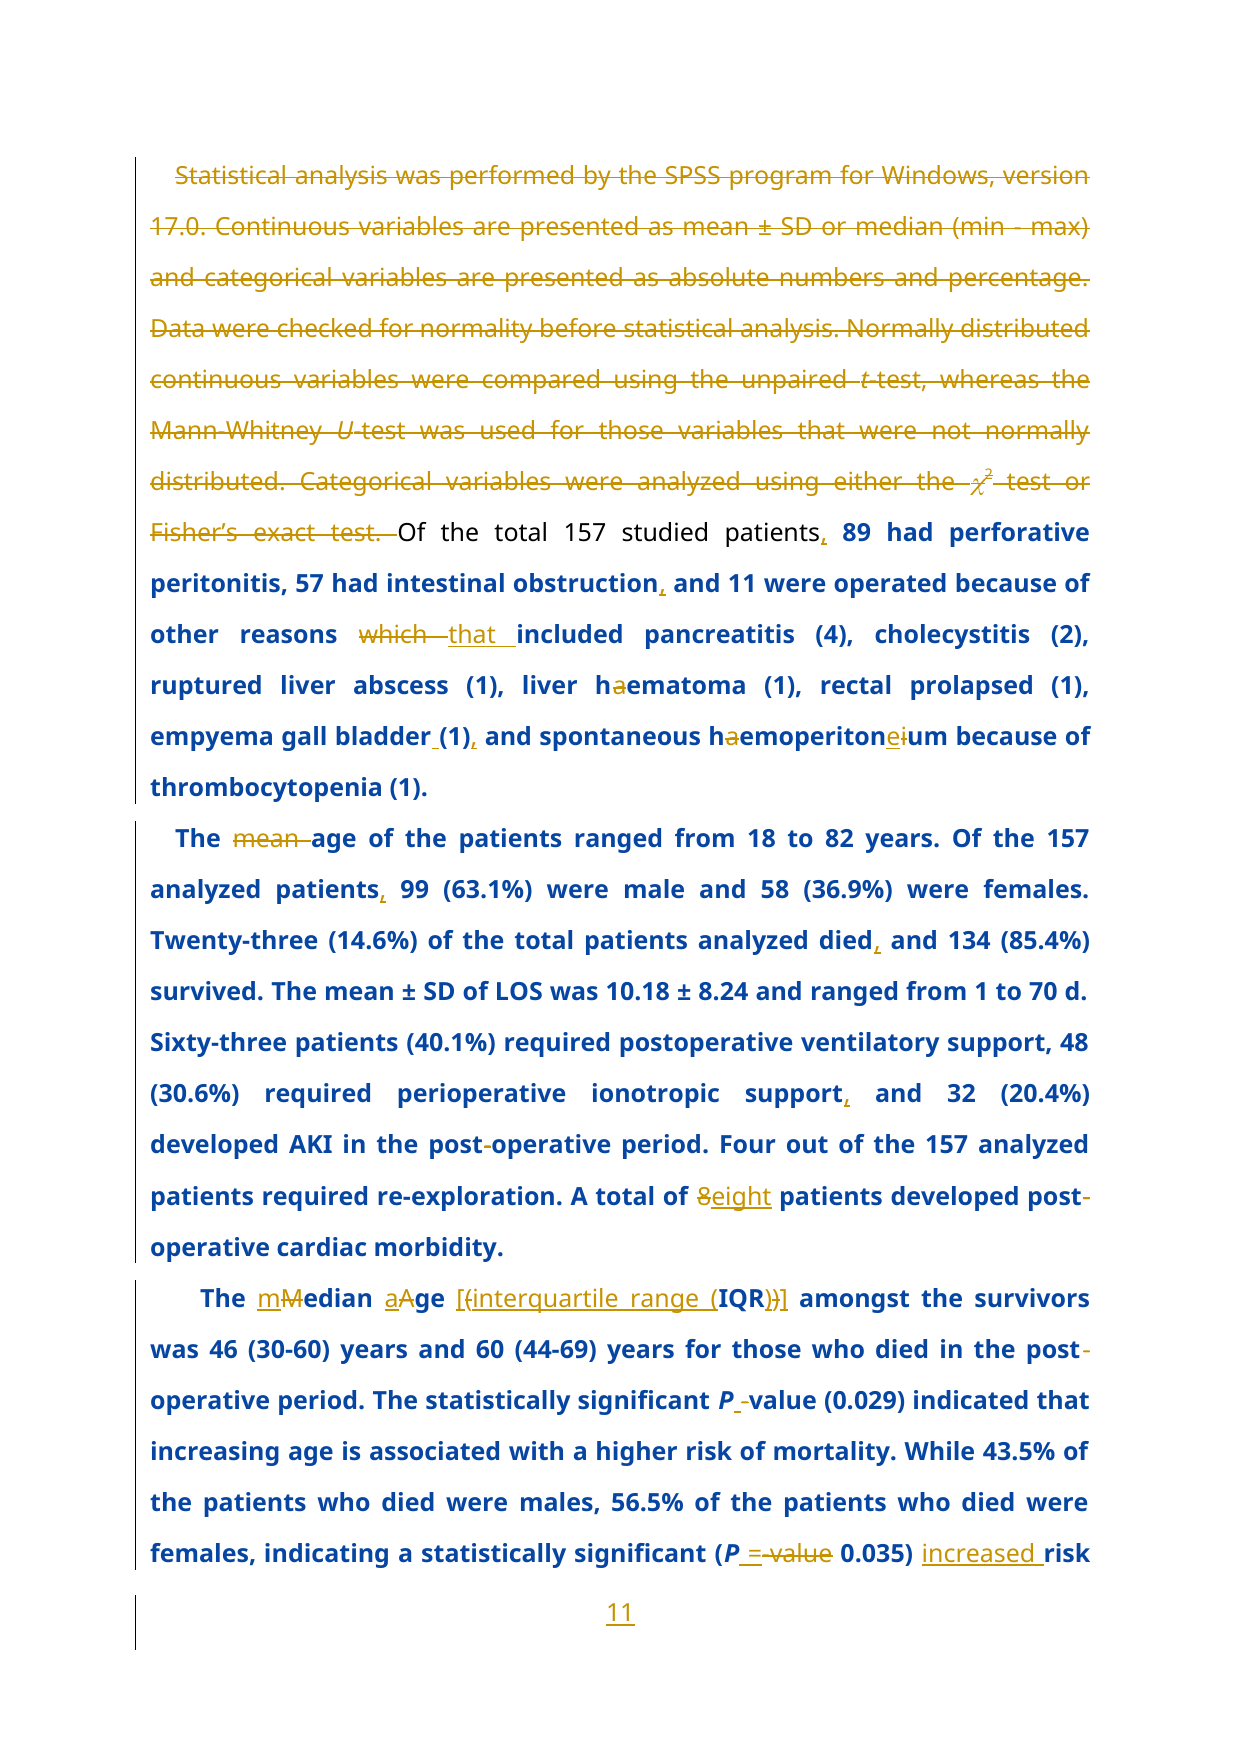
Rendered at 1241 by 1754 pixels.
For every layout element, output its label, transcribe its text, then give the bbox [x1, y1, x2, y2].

text Of the total 157 studied patients 89 had perforative peritonitis, 57 had intestinal obstruction and 11 were operated because of other reasons included pancreatitis (4), cholecystitis (2), ruptured liver abscess (1), liver hematoma (1), rectal prolapsed (1), empyema gall bladder(1) and spontaneous hemoperitonum because of thrombocytopenia (1). [150, 382, 1090, 432]
text Of the total 157 studied patients 89 had perforative peritonitis, 57 had intestinal obstruction and 11 were operated because of other reasons included pancreatitis (4), cholecystitis (2), ruptured liver abscess (1), liver hematoma (1), rectal prolapsed (1), empyema gall bladder(1) and spontaneous hemoperitonum because of thrombocytopenia (1). [150, 157, 1090, 228]
text Of the total 157 studied patients 89 had perforative peritonitis, 57 had intestinal obstruction and 11 were operated because of other reasons included pancreatitis (4), cholecystitis (2), ruptured liver abscess (1), liver hematoma (1), rectal prolapsed (1), empyema gall bladder(1) and spontaneous hemoperitonum because of thrombocytopenia (1). [150, 332, 1090, 381]
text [150, 1280, 1090, 1569]
text Of the total 157 studied patients 89 had perforative peritonitis, 57 had intestinal obstruction and 11 were operated because of other reasons included pancreatitis (4), cholecystitis (2), ruptured liver abscess (1), liver hematoma (1), rectal prolapsed (1), empyema gall bladder(1) and spontaneous hemoperitonum because of thrombocytopenia (1). [150, 433, 1090, 804]
text Of the total 157 studied patients 89 had perforative peritonitis, 57 had intestinal obstruction and 11 were operated because of other reasons included pancreatitis (4), cholecystitis (2), ruptured liver abscess (1), liver hematoma (1), rectal prolapsed (1), empyema gall bladder(1) and spontaneous hemoperitonum because of thrombocytopenia (1). [150, 281, 1090, 330]
text The age of the patients ranged from 18 to 82 years. Of the 157 analyzed patients 99 (63.1%) were male and 58 (36.9%) were females. Twenty-three (14.6%) of the total patients analyzed died and 134 (85.4%) survived. The mean ± SD of LOS was 10.18 ± 8.24 and ranged from 1 to 70 d. Sixty-three patients (40.1%) required postoperative ventilatory support, 48 (30.6%) required perioperative ionotropic support and 32 (20.4%) developed AKI in the postoperative period. Four out of the 157 analyzed patients required re-exploration. A total of patients developed postoperative cardiac morbidity. [150, 821, 1090, 1263]
text Of the total 157 studied patients 89 had perforative peritonitis, 57 had intestinal obstruction and 11 were operated because of other reasons included pancreatitis (4), cholecystitis (2), ruptured liver abscess (1), liver hematoma (1), rectal prolapsed (1), empyema gall bladder(1) and spontaneous hemoperitonum because of thrombocytopenia (1). [150, 229, 1090, 279]
